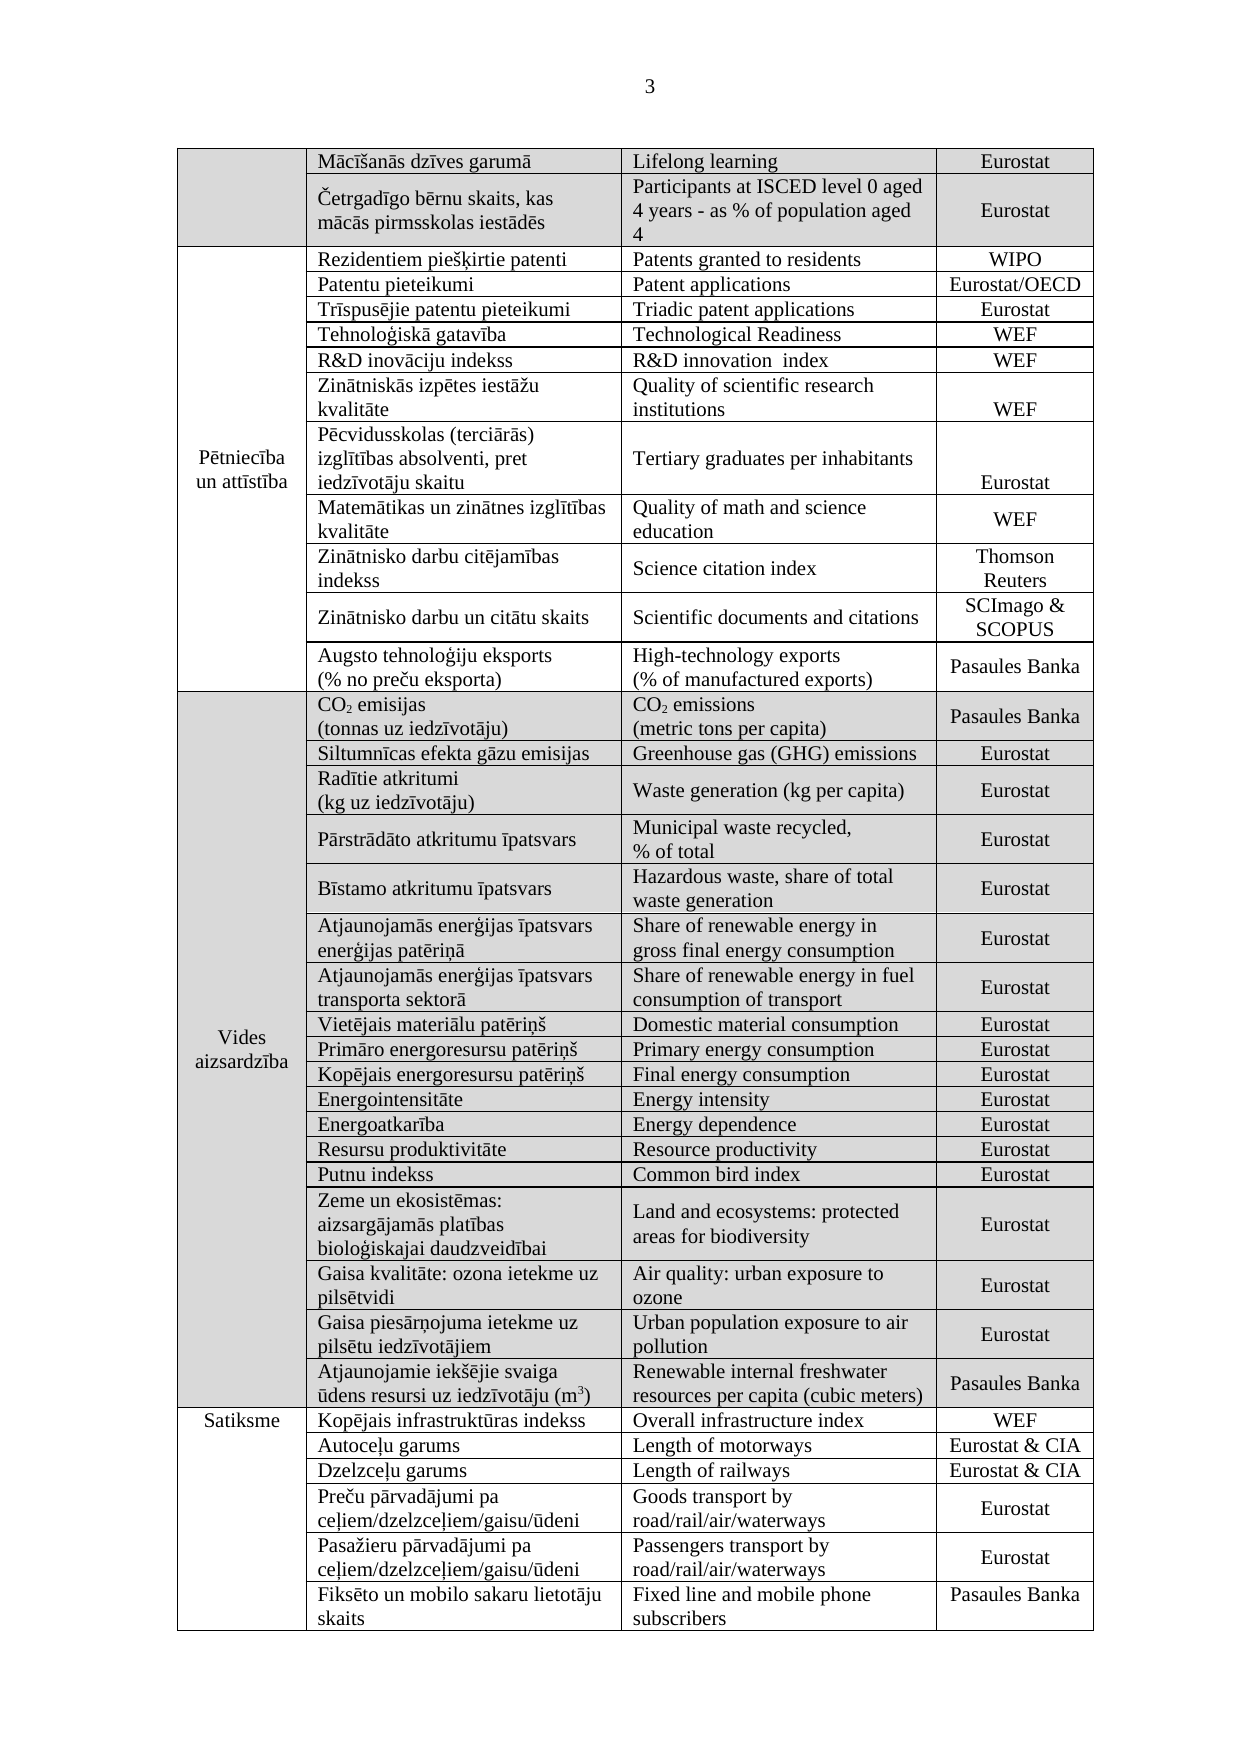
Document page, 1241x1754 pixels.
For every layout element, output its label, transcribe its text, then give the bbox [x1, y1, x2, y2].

table_cell Eurostat [937, 766, 1093, 814]
table_cell Patent applications [622, 272, 936, 296]
table_cell Quality of math and science education [622, 495, 936, 543]
table_cell Pasaules Banka [937, 1582, 1093, 1630]
table_cell Matemātikas un zinātnes izglītības kvalitāte [307, 495, 621, 543]
table_cell Eurostat [937, 149, 1093, 173]
table_cell WIPO [937, 247, 1093, 271]
table_cell Greenhouse gas (GHG) emissions [622, 741, 936, 765]
table_cell Eurostat [937, 741, 1093, 765]
table_cell Hazardous waste, share of total waste generation [622, 864, 936, 912]
table_cell Lifelong learning [622, 149, 936, 173]
table_cell Vides aizsardzība [178, 692, 306, 1407]
table_cell SCImago & SCOPUS [937, 593, 1093, 641]
table_cell Preču pārvadājumi pa ceļiem/dzelzceļiem/gaisu/ūdeni [307, 1484, 621, 1532]
table_cell Eurostat [937, 422, 1093, 494]
table_cell Primāro energoresursu patēriņš [307, 1037, 621, 1061]
table_cell Augsto tehnoloģiju eksports (% no preču eksporta) [307, 643, 621, 691]
table_cell Atjaunojamie iekšējie svaiga ūdens resursi uz iedzīvotāju (m3) [307, 1359, 621, 1407]
table_cell Eurostat & CIA [937, 1459, 1093, 1482]
table_cell Eurostat [937, 914, 1093, 962]
table_cell Eurostat [937, 963, 1093, 1011]
table_cell Eurostat/OECD [937, 272, 1093, 296]
table_cell Trīspusējie patentu pieteikumi [307, 297, 621, 321]
table_cell Četrgadīgo bērnu skaits, kas mācās pirmsskolas iestādēs [307, 174, 621, 246]
table_cell Share of renewable energy in gross final energy consumption [622, 914, 936, 962]
table_cell Atjaunojamās enerģijas īpatsvars transporta sektorā [307, 963, 621, 1011]
table_cell Eurostat [937, 1163, 1093, 1186]
table_cell Mācīšanās dzīves garumā [307, 149, 621, 173]
table_cell High-technology exports (% of manufactured exports) [622, 643, 936, 691]
table_cell Share of renewable energy in fuel consumption of transport [622, 963, 936, 1011]
table_cell Vietējais materiālu patēriņš [307, 1012, 621, 1036]
table_cell Pēcvidusskolas (terciārās) izglītības absolventi, pret iedzīvotāju skaitu [307, 422, 621, 494]
table_cell Patents granted to residents [622, 247, 936, 271]
table_cell Passengers transport by road/rail/air/waterways [622, 1533, 936, 1581]
table_cell Eurostat [937, 864, 1093, 912]
table_cell CO2 emissions (metric tons per capita) [622, 692, 936, 740]
table_cell Pasaules Banka [937, 1359, 1093, 1407]
table_cell Putnu indekss [307, 1163, 621, 1186]
table_cell Participants at ISCED level 0 aged 4 years - as % of population aged 4 [622, 174, 936, 246]
table_cell Zinātnisko darbu un citātu skaits [307, 593, 621, 641]
table_cell Eurostat [937, 1037, 1093, 1061]
table_cell Pētniecība un attīstība [178, 247, 306, 691]
table_cell WEF [937, 1408, 1093, 1432]
table_cell Siltumnīcas efekta gāzu emisijas [307, 741, 621, 765]
table_cell Zinātnisko darbu citējamības indekss [307, 544, 621, 592]
table_cell Gaisa piesārņojuma ietekme uz pilsētu iedzīvotājiem [307, 1310, 621, 1358]
table_cell Eurostat [937, 1261, 1093, 1309]
table_cell Goods transport by road/rail/air/waterways [622, 1484, 936, 1532]
table_cell Dzelzceļu garums [307, 1459, 621, 1482]
table_cell Bīstamo atkritumu īpatsvars [307, 864, 621, 912]
table_cell Kopējais energoresursu patēriņš [307, 1062, 621, 1086]
table_cell Eurostat [937, 1112, 1093, 1136]
table_cell Tehnoloģiskā gatavība [307, 323, 621, 346]
table_cell Thomson Reuters [937, 544, 1093, 592]
table_cell Resource productivity [622, 1137, 936, 1161]
table_cell Radītie atkritumi (kg uz iedzīvotāju) [307, 766, 621, 814]
table_cell Overall infrastructure index [622, 1408, 936, 1432]
table_cell WEF [937, 495, 1093, 543]
table_cell Waste generation (kg per capita) [622, 766, 936, 814]
table_cell Kopējais infrastruktūras indekss [307, 1408, 621, 1432]
table_cell Eurostat [937, 1188, 1093, 1260]
table_cell WEF [937, 323, 1093, 346]
table_cell R&D innovation index [622, 348, 936, 372]
table_cell Common bird index [622, 1163, 936, 1186]
table_cell Length of motorways [622, 1433, 936, 1457]
table_cell Pasaules Banka [937, 643, 1093, 691]
table_cell Autoceļu garums [307, 1433, 621, 1457]
table_cell Eurostat [937, 174, 1093, 246]
table_cell Zeme un ekosistēmas: aizsargājamās platības bioloģiskajai daudzveidībai [307, 1188, 621, 1260]
table_cell Eurostat [937, 1012, 1093, 1036]
table_cell Eurostat & CIA [937, 1433, 1093, 1457]
table_cell Final energy consumption [622, 1062, 936, 1086]
table_cell Primary energy consumption [622, 1037, 936, 1061]
table_cell Pasaules Banka [937, 692, 1093, 740]
table_cell Science citation index [622, 544, 936, 592]
table_cell Renewable internal freshwater resources per capita (cubic meters) [622, 1359, 936, 1407]
table_cell R&D inovāciju indekss [307, 348, 621, 372]
table_cell Domestic material consumption [622, 1012, 936, 1036]
table_cell Patentu pieteikumi [307, 272, 621, 296]
table_cell Fiksēto un mobilo sakaru lietotāju skaits [307, 1582, 621, 1630]
table_cell Eurostat [937, 1087, 1093, 1111]
table_cell Tertiary graduates per inhabitants [622, 422, 936, 494]
table_cell Pārstrādāto atkritumu īpatsvars [307, 815, 621, 863]
table_cell Urban population exposure to air pollution [622, 1310, 936, 1358]
table_cell Eurostat [937, 1310, 1093, 1358]
table_cell WEF [937, 373, 1093, 421]
table_cell Atjaunojamās enerģijas īpatsvars enerģijas patēriņā [307, 914, 621, 962]
table_cell Eurostat [937, 297, 1093, 321]
table_cell Satiksme [178, 1408, 306, 1630]
table_cell Eurostat [937, 1484, 1093, 1532]
table_cell Length of railways [622, 1459, 936, 1482]
table_cell Eurostat [937, 815, 1093, 863]
table_cell Energointensitāte [307, 1087, 621, 1111]
table_cell CO2 emisijas (tonnas uz iedzīvotāju) [307, 692, 621, 740]
table_cell Resursu produktivitāte [307, 1137, 621, 1161]
table_cell Pasažieru pārvadājumi pa ceļiem/dzelzceļiem/gaisu/ūdeni [307, 1533, 621, 1581]
table_cell Eurostat [937, 1062, 1093, 1086]
table_cell Technological Readiness [622, 323, 936, 346]
table_cell Scientific documents and citations [622, 593, 936, 641]
table_cell Rezidentiem piešķirtie patenti [307, 247, 621, 271]
table_cell Eurostat [937, 1533, 1093, 1581]
table_cell Energoatkarība [307, 1112, 621, 1136]
table_cell Gaisa kvalitāte: ozona ietekme uz pilsētvidi [307, 1261, 621, 1309]
table_cell Air quality: urban exposure to ozone [622, 1261, 936, 1309]
table_cell Quality of scientific research institutions [622, 373, 936, 421]
table_cell Eurostat [937, 1137, 1093, 1161]
table_cell Energy dependence [622, 1112, 936, 1136]
table_cell Triadic patent applications [622, 297, 936, 321]
table_cell Fixed line and mobile phone subscribers [622, 1582, 936, 1630]
table_cell Municipal waste recycled, % of total [622, 815, 936, 863]
table_cell Energy intensity [622, 1087, 936, 1111]
table_cell WEF [937, 348, 1093, 372]
table_cell Zinātniskās izpētes iestāžu kvalitāte [307, 373, 621, 421]
table_cell Land and ecosystems: protected areas for biodiversity [622, 1188, 936, 1260]
